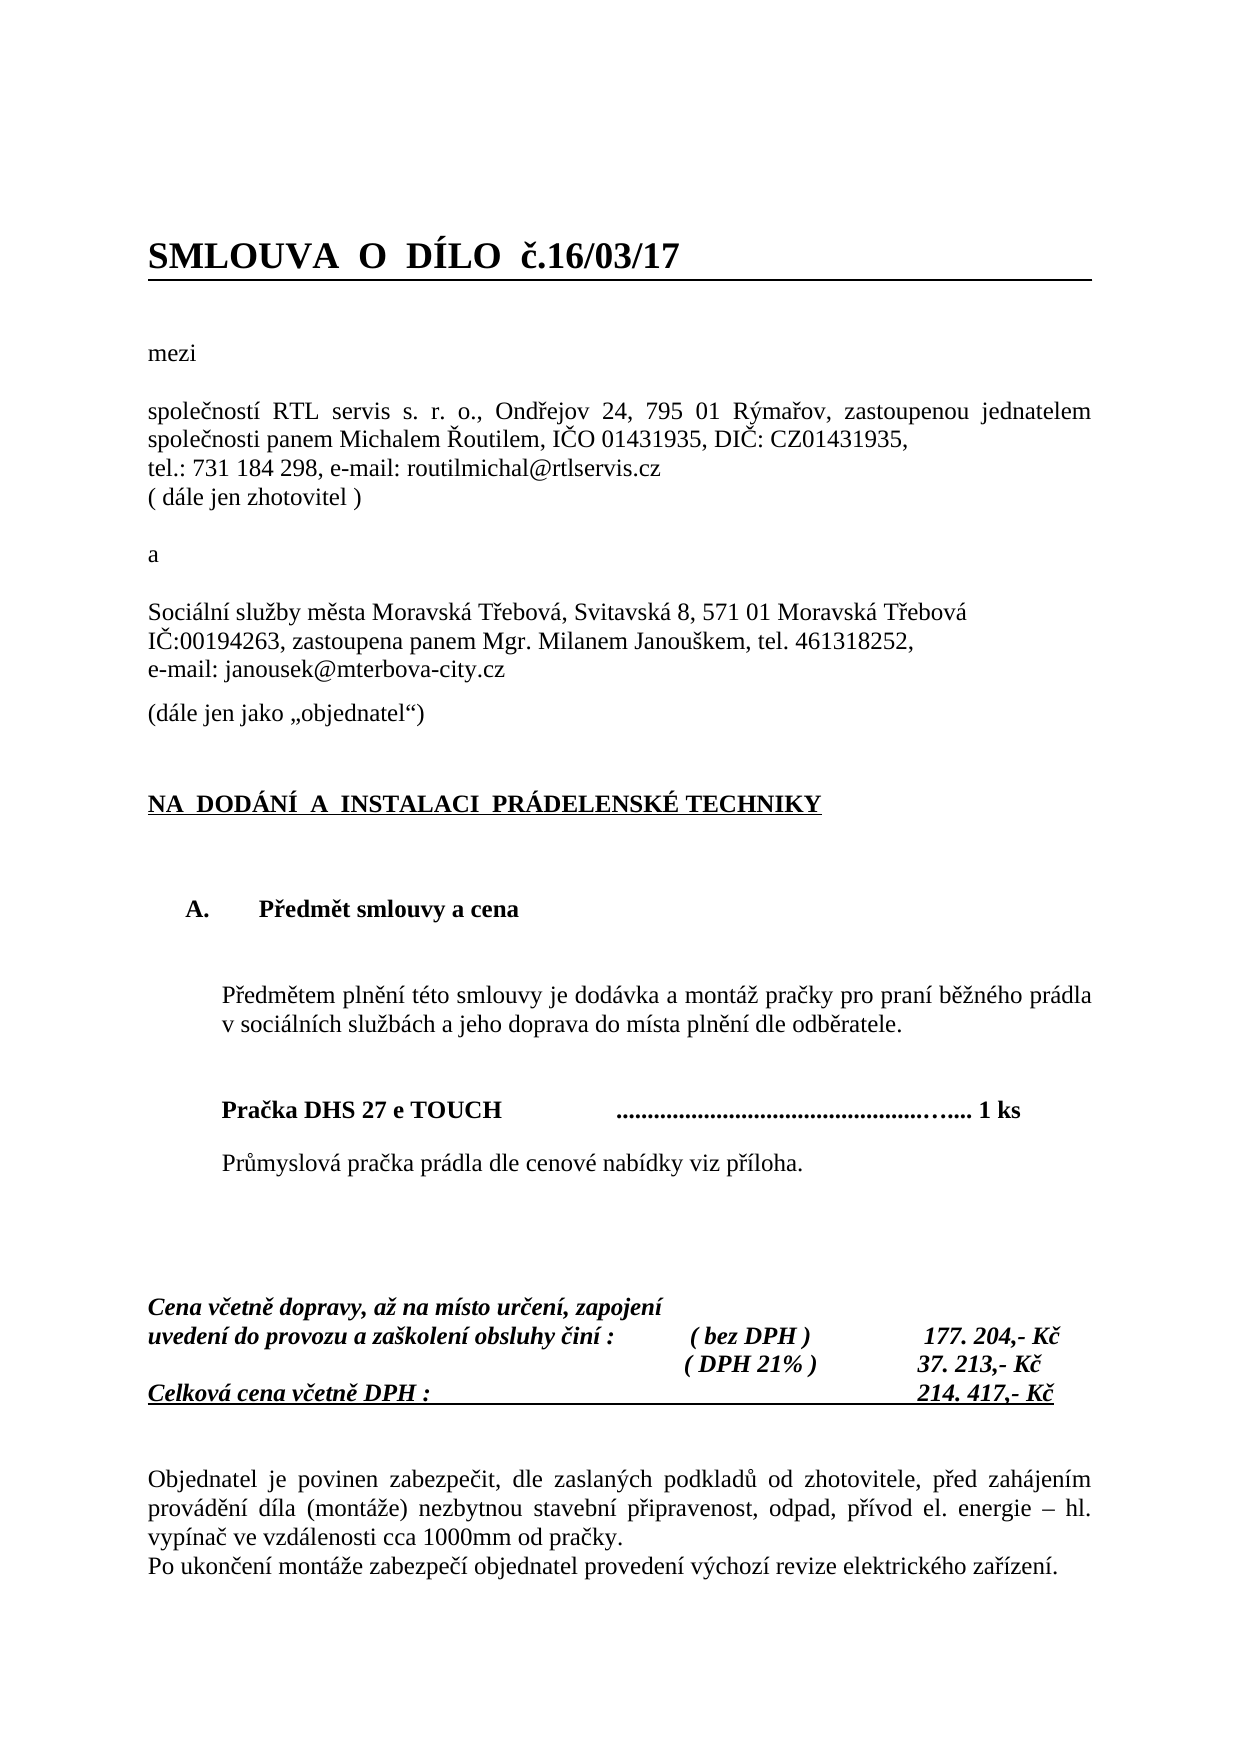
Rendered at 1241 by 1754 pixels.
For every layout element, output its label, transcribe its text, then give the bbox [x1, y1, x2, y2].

subtitle Předmět smlouvy a cena [185, 894, 1092, 923]
title SMLOUVA O DÍLO č.16/03/17 [148, 234, 1092, 279]
text Sociální služby města Moravská Třebová, Svitavská 8, 571 01 Moravská Třebová [148, 597, 1092, 626]
text e-mail: janousek@mterbova-city.cz [148, 654, 1092, 683]
text mezi [148, 338, 1092, 367]
text společností RTL servis s. r. o., Ondřejov 24, 795 01 Rýmařov, zastoupenou jednatelem společnosti panem Michalem Řoutilem, IČO 01431935, DIČ: CZ01431935, [148, 396, 1092, 453]
text Průmyslová pračka prádla dle cenové nabídky viz příloha. [148, 1148, 1063, 1177]
text ( DPH 21% ) 37. 213,- Kč [148, 1349, 1063, 1378]
text Celková cena včetně DPH : 214. 417,- Kč [148, 1378, 1063, 1407]
text tel.: 731 184 298, e-mail: routilmichal@rtlservis.cz [148, 453, 1092, 482]
text Objednatel je povinen zabezpečit, dle zaslaných podkladů od zhotovitele, před zahájením provádění díla (montáže) nezbytnou stavební připravenost, odpad, přívod el. energie – hl. vypínač ve vzdálenosti cca 1000mm od pračky. [148, 1464, 1092, 1551]
text uvedení do provozu a zaškolení obsluhy činí : ( bez DPH ) 177. 204,- Kč [148, 1321, 1063, 1349]
text a [148, 539, 1092, 568]
text NA DODÁNÍ A INSTALACI PRÁDELENSKÉ TECHNIKY [148, 789, 1092, 818]
text (dále jen jako „objednatel“) [148, 698, 1092, 726]
text Předmětem plnění této smlouvy je dodávka a montáž pračky pro praní běžného prádla v sociálních službách a jeho doprava do místa plnění dle odběratele. [222, 981, 1092, 1038]
text Po ukončení montáže zabezpečí objednatel provedení výchozí revize elektrického zařízení. [148, 1551, 1092, 1579]
text Pračka DHS 27 e TOUCH .................................................….... 1 ks [148, 1096, 1063, 1124]
text Cena včetně dopravy, až na místo určení, zapojení [148, 1292, 1063, 1321]
text ( dále jen zhotovitel ) [148, 482, 1092, 511]
text IČ:00194263, zastoupena panem Mgr. Milanem Janouškem, tel. 461318252, [148, 626, 1092, 654]
